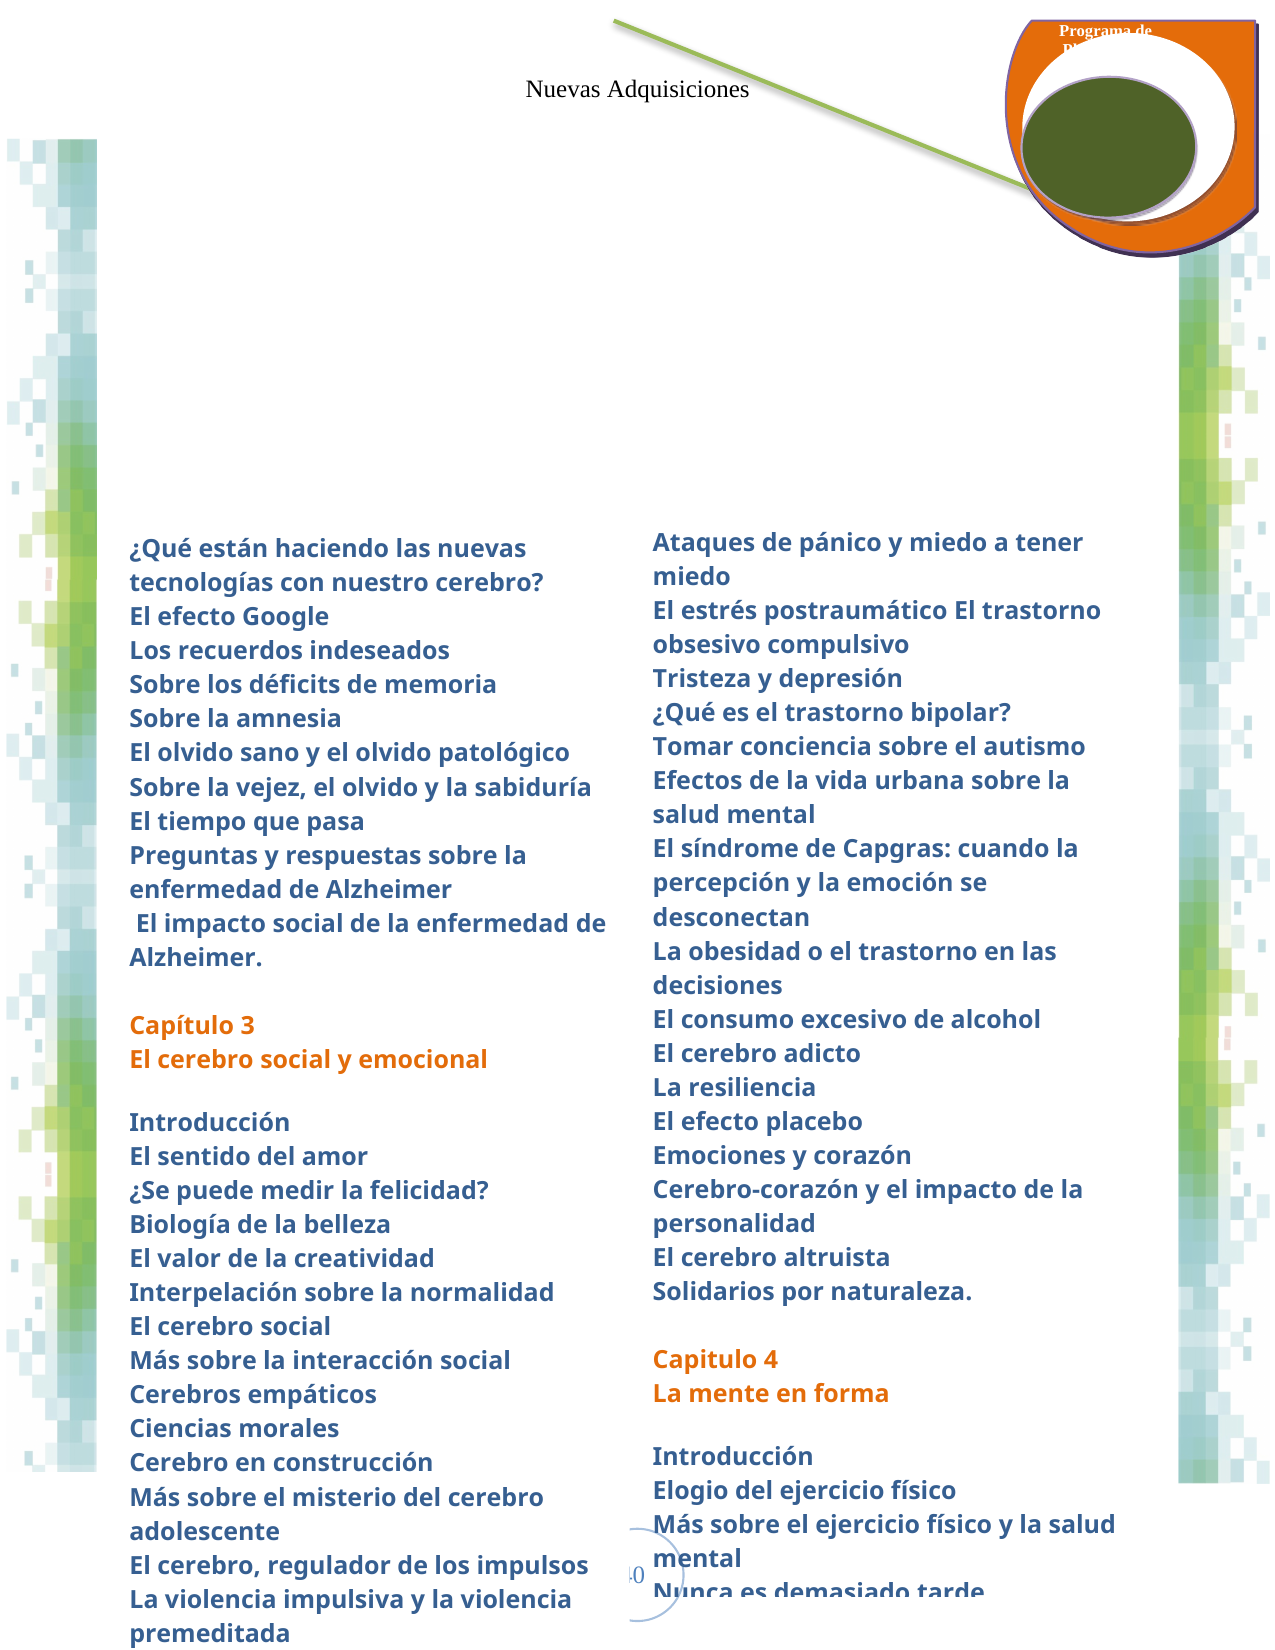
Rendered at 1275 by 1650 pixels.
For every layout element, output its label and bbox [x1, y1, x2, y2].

picture [1179, 136, 1270, 1483]
picture [7, 140, 97, 1471]
